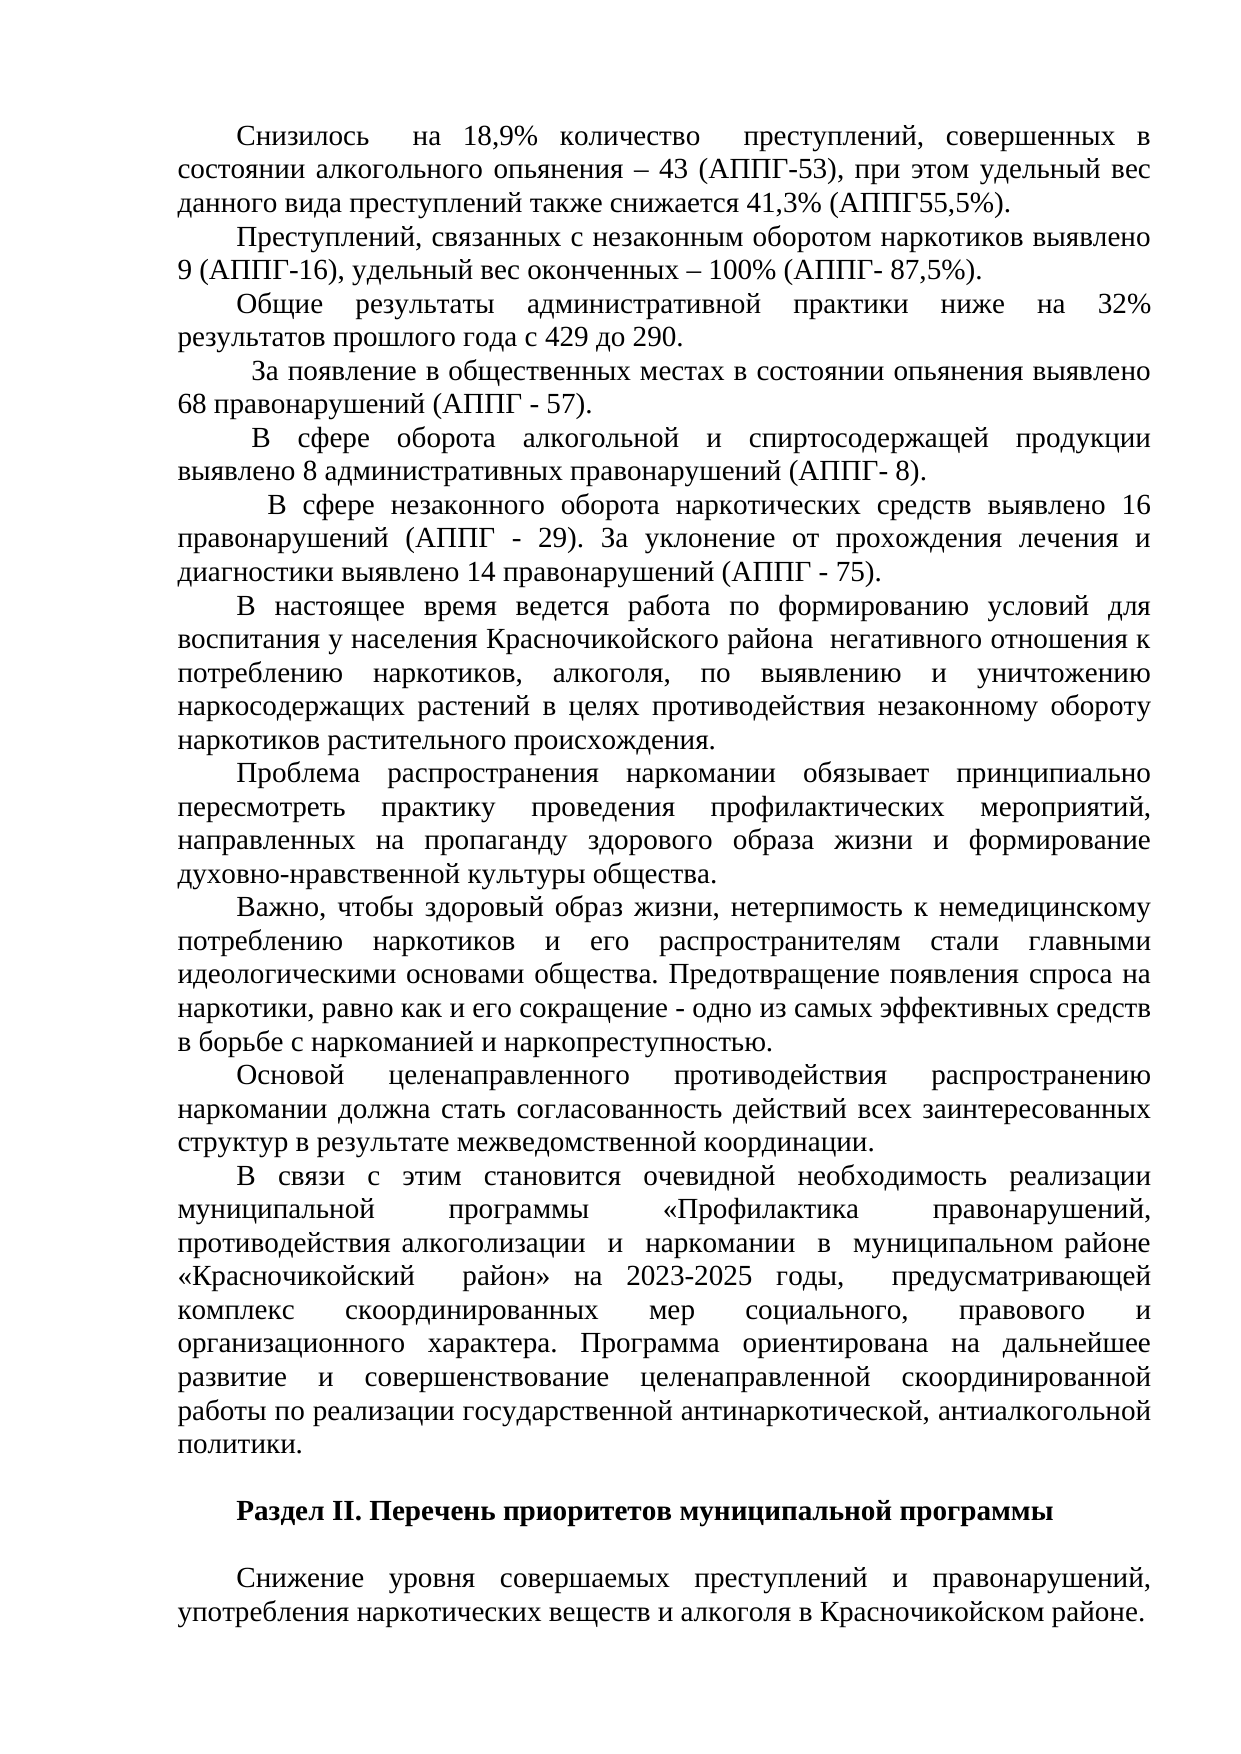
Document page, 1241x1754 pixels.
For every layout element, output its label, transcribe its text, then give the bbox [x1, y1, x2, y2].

text Общие результаты административной практики ниже на 32% результатов прошлого года с 429 до 290. [177, 286, 1152, 353]
text Снизилось на 18,9% количество преступлений, совершенных в состоянии алкогольного опьянения – 43 (АППГ-53), при этом удельный вес данного вида преступлений также снижается 41,3% (АППГ55,5%). [177, 118, 1152, 219]
text Раздел II. Перечень приоритетов муниципальной программы [177, 1493, 1152, 1527]
text Проблема распространения наркомании обязывает принципиально пересмотреть практику проведения профилактических мероприятий, направленных на пропаганду здорового образа жизни и формирование духовно-нравственной культуры общества. [177, 755, 1152, 889]
text В сфере оборота алкогольной и спиртосодержащей продукции выявлено 8 административных правонарушений (АППГ- 8). [177, 420, 1152, 487]
text Преступлений, связанных с незаконным оборотом наркотиков выявлено 9 (АППГ-16), удельный вес оконченных – 100% (АППГ- 87,5%). [177, 219, 1152, 286]
text Снижение уровня совершаемых преступлений и правонарушений, употребления наркотических веществ и алкоголя в Красночикойском районе. [177, 1560, 1152, 1627]
text Основой целенаправленного противодействия распространению наркомании должна стать согласованность действий всех заинтересованных структур в результате межведомственной координации. [177, 1057, 1152, 1158]
text Важно, чтобы здоровый образ жизни, нетерпимость к немедицинскому потреблению наркотиков и его распространителям стали главными идеологическими основами общества. Предотвращение появления спроса на наркотики, равно как и его сокращение - одно из самых эффективных средств в борьбе с наркоманией и наркопреступностью. [177, 889, 1152, 1057]
text В настоящее время ведется работа по формированию условий для воспитания у населения Красночикойского района негативного отношения к потреблению наркотиков, алкоголя, по выявлению и уничтожению наркосодержащих растений в целях противодействия незаконному обороту наркотиков растительного происхождения. [177, 588, 1152, 755]
text В сфере незаконного оборота наркотических средств выявлено 16 правонарушений (АППГ - 29). За уклонение от прохождения лечения и диагностики выявлено 14 правонарушений (АППГ - 75). [177, 487, 1152, 588]
text За появление в общественных местах в состоянии опьянения выявлено 68 правонарушений (АППГ - 57). [177, 353, 1152, 420]
text В связи с этим становится очевидной необходимость реализации муниципальной программы «Профилактика правонарушений, противодействия алкоголизации и наркомании в муниципальном районе «Красночикойский район» на 2023-2025 годы, предусматривающей комплекс скоординированных мер социального, правового и организационного характера. Программа ориентирована на дальнейшее развитие и совершенствование целенаправленной скоординированной работы по реализации государственной антинаркотической, антиалкогольной политики. [177, 1158, 1152, 1460]
